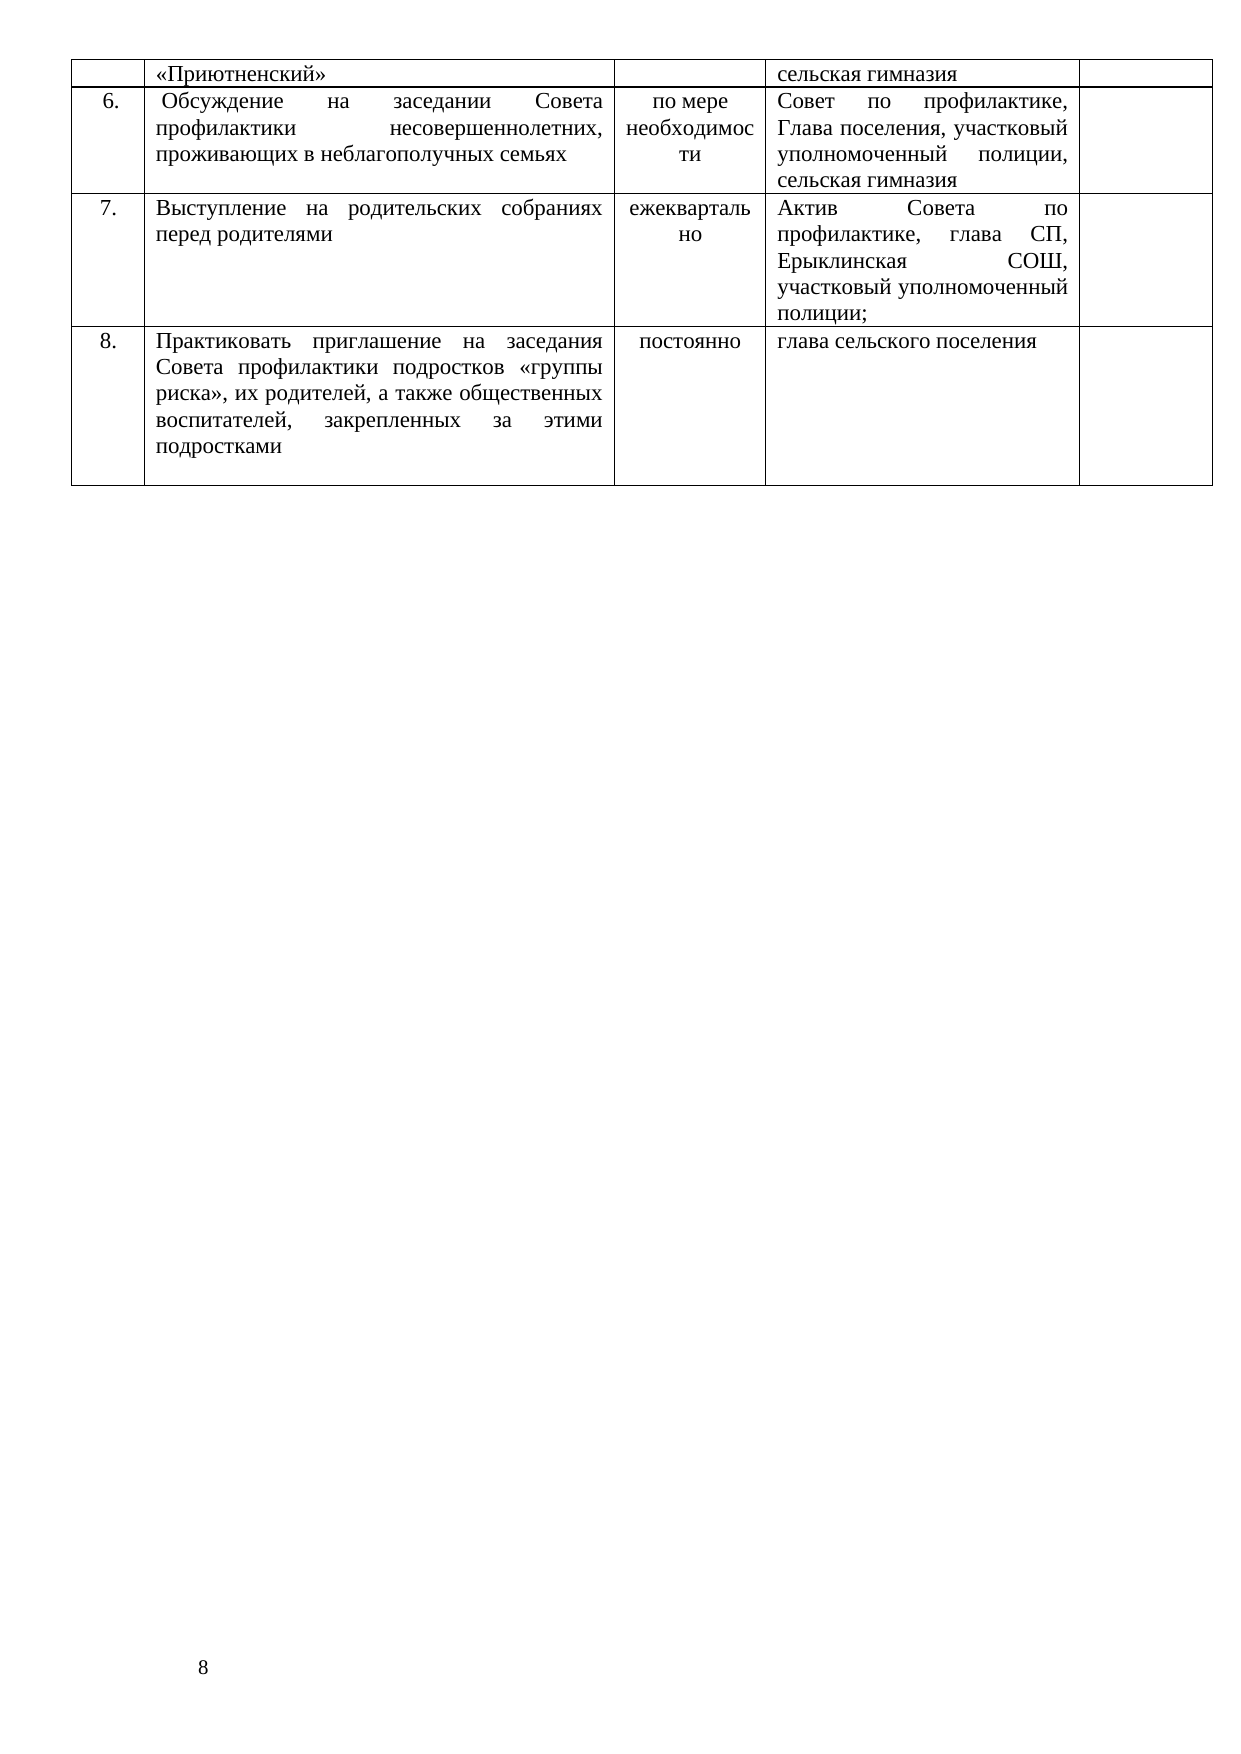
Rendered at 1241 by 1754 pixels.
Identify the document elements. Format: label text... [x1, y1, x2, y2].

table_cell Актив Совета по профилактике, глава СП, Ерыклинская СОШ, участковый уполномоченный полиции; [766, 194, 1079, 326]
table_cell Практиковать приглашение на заседания Совета профилактики подростков «группы риска», их родителей, а также общественных воспитателей, закрепленных за этими подростками [145, 327, 614, 485]
table_cell 5. [72, 60, 144, 86]
table_cell ежеквартально [615, 194, 765, 326]
table_cell 6. [72, 88, 144, 193]
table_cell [615, 88, 765, 193]
table_cell 7. [72, 194, 144, 326]
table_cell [615, 60, 765, 86]
table_cell [1080, 327, 1212, 485]
table_cell Обсуждение на заседании Совета профилактики несовершеннолетних, проживающих в неблагополучных семьях [145, 88, 614, 193]
table_cell [1080, 88, 1212, 193]
table_cell Выступление на родительских собраниях перед родителями [145, 194, 614, 326]
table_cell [766, 60, 1079, 86]
table_cell [1080, 194, 1212, 326]
table_cell глава сельского поселения [766, 327, 1079, 485]
table_cell [1080, 60, 1212, 86]
table_cell постоянно [615, 327, 765, 485]
table_cell 8. [72, 327, 144, 485]
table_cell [145, 60, 614, 86]
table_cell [766, 88, 1079, 193]
